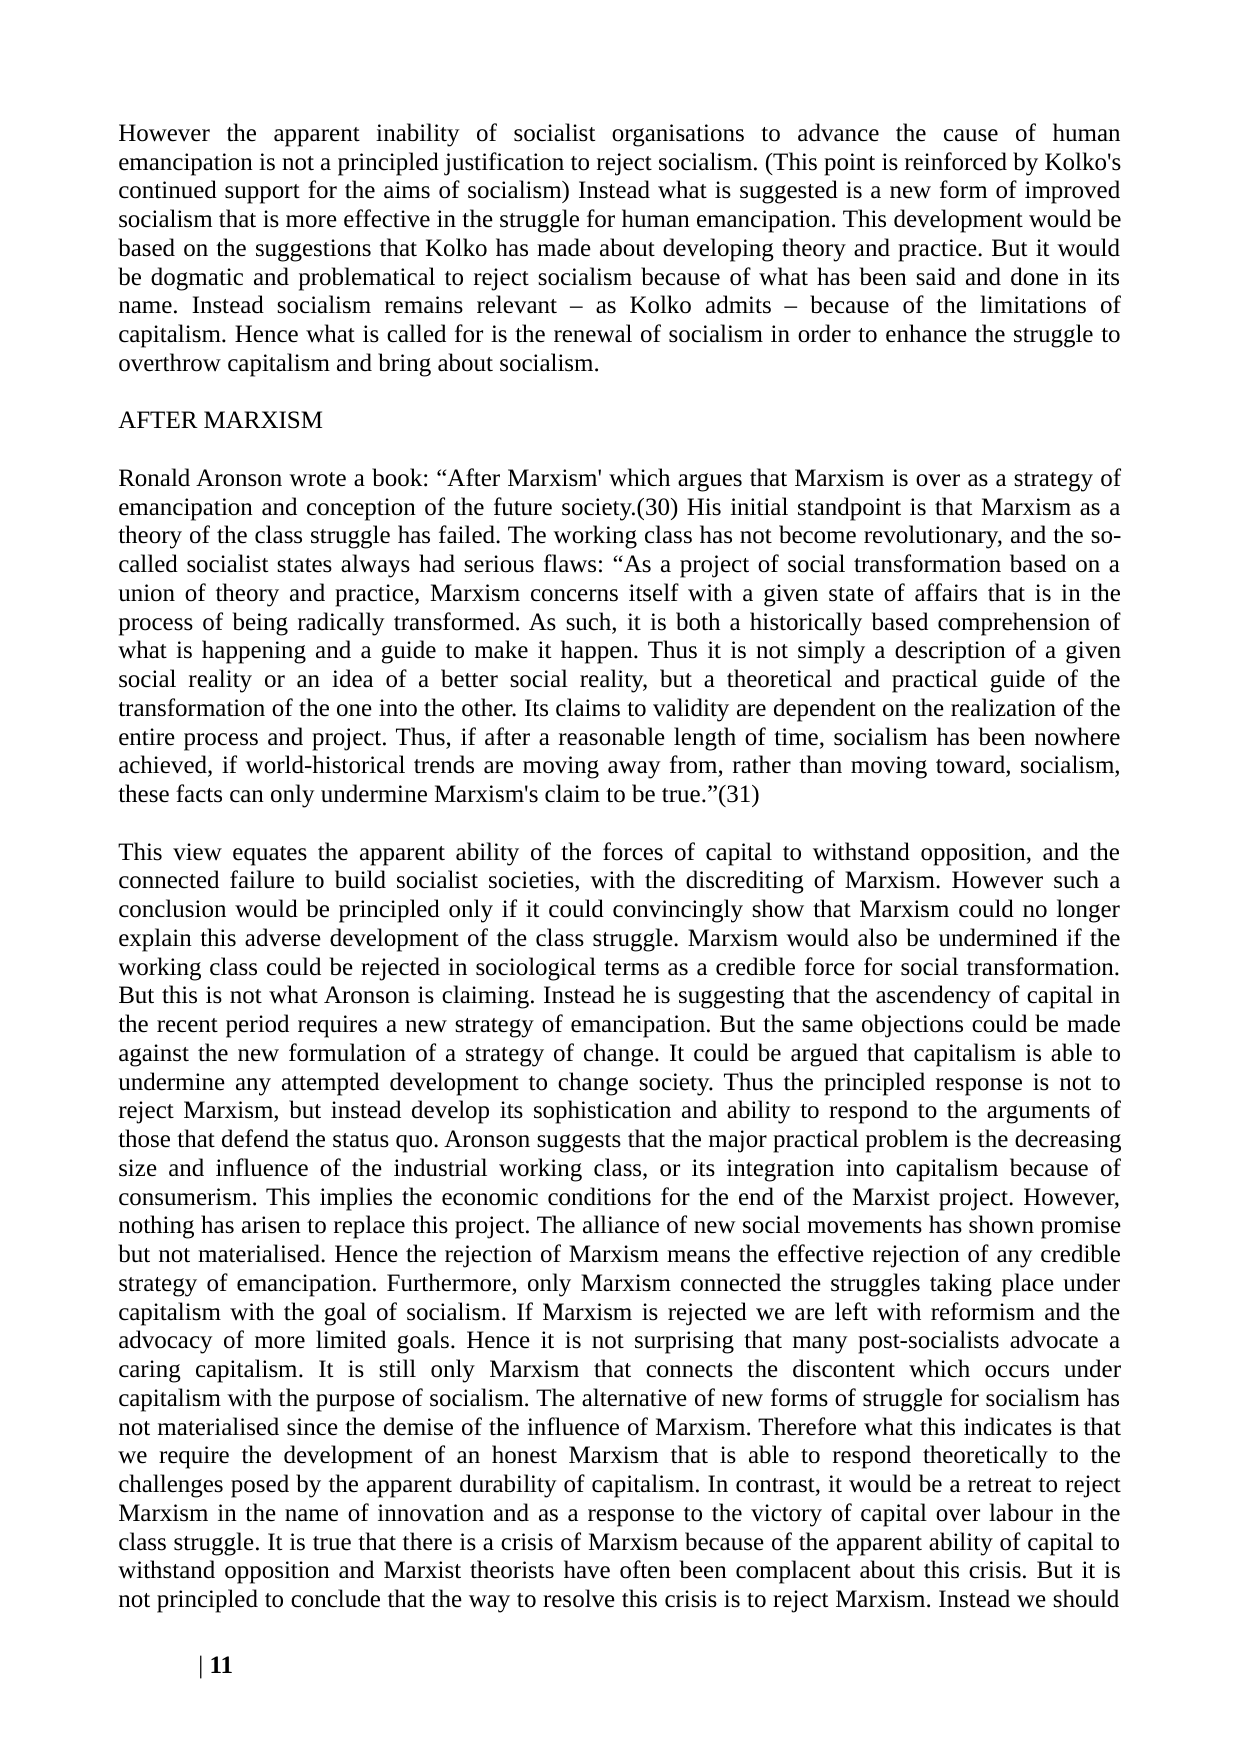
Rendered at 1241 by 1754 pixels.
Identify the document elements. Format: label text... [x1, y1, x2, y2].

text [118, 837, 1122, 1613]
text AFTER MARXISM [118, 406, 1122, 434]
text Ronald Aronson wrote a book: “After Marxism' which argues that Marxism is over as a strategy of emancipation and conception of the future society.(30) His initial standpoint is that Marxism as a theory of the class struggle has failed. The working class has not become revolutionary, and the so-called socialist states always had serious flaws: “As a project of social transformation based on a union of theory and practice, Marxism concerns itself with a given state of affairs that is in the process of being radically transformed. As such, it is both a historically based comprehension of what is happening and a guide to make it happen. Thus it is not simply a description of a given social reality or an idea of a better social reality, but a theoretical and practical guide of the transformation of the one into the other. Its claims to validity are dependent on the realization of the entire process and project. Thus, if after a reasonable length of time, socialism has been nowhere achieved, if world-historical trends are moving away from, rather than moving toward, socialism, these facts can only undermine Marxism's claim to be true.”(31) [118, 463, 1122, 808]
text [118, 118, 1122, 377]
